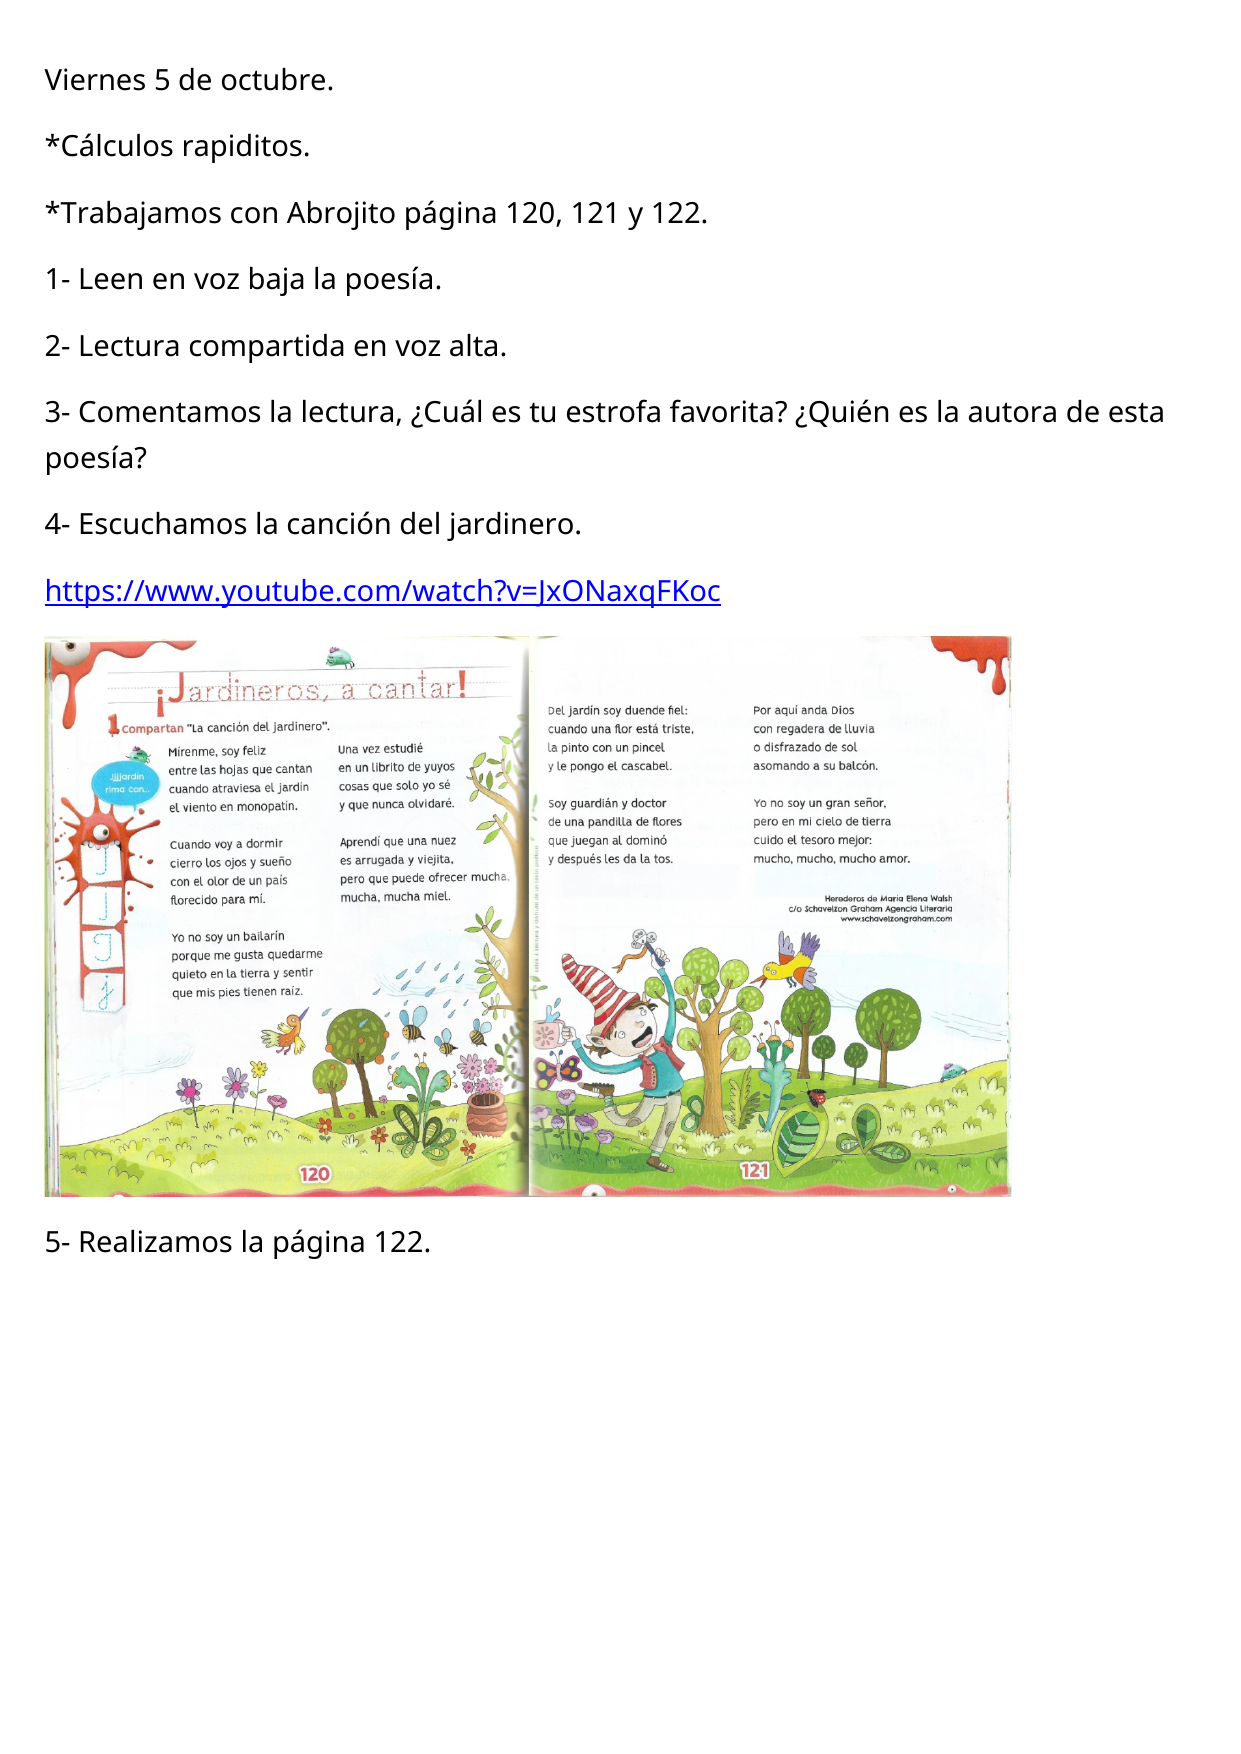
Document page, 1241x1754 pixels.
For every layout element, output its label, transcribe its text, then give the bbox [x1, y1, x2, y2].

text *Trabajamos con Abrojito página 120, 121 y 122. [44, 126, 1167, 165]
text *Cálculos rapiditos. [44, 59, 1167, 99]
text 3- Comentamos la lectura, ¿Cuál es tu estrofa favorita? ¿Quién es la autora de esta poesía? [44, 325, 1167, 410]
text 5- Realizamos la página 122. [44, 1154, 1167, 1194]
text 1- Leen en voz baja la poesía. [44, 192, 1167, 232]
picture [44, 570, 1012, 1130]
text 2- Lectura compartida en voz alta. [44, 258, 1167, 298]
text https://www.youtube.com/watch?v=JxONaxqFKoc [44, 503, 1167, 543]
text 4- Escuchamos la canción del jardinero. [44, 437, 1167, 477]
